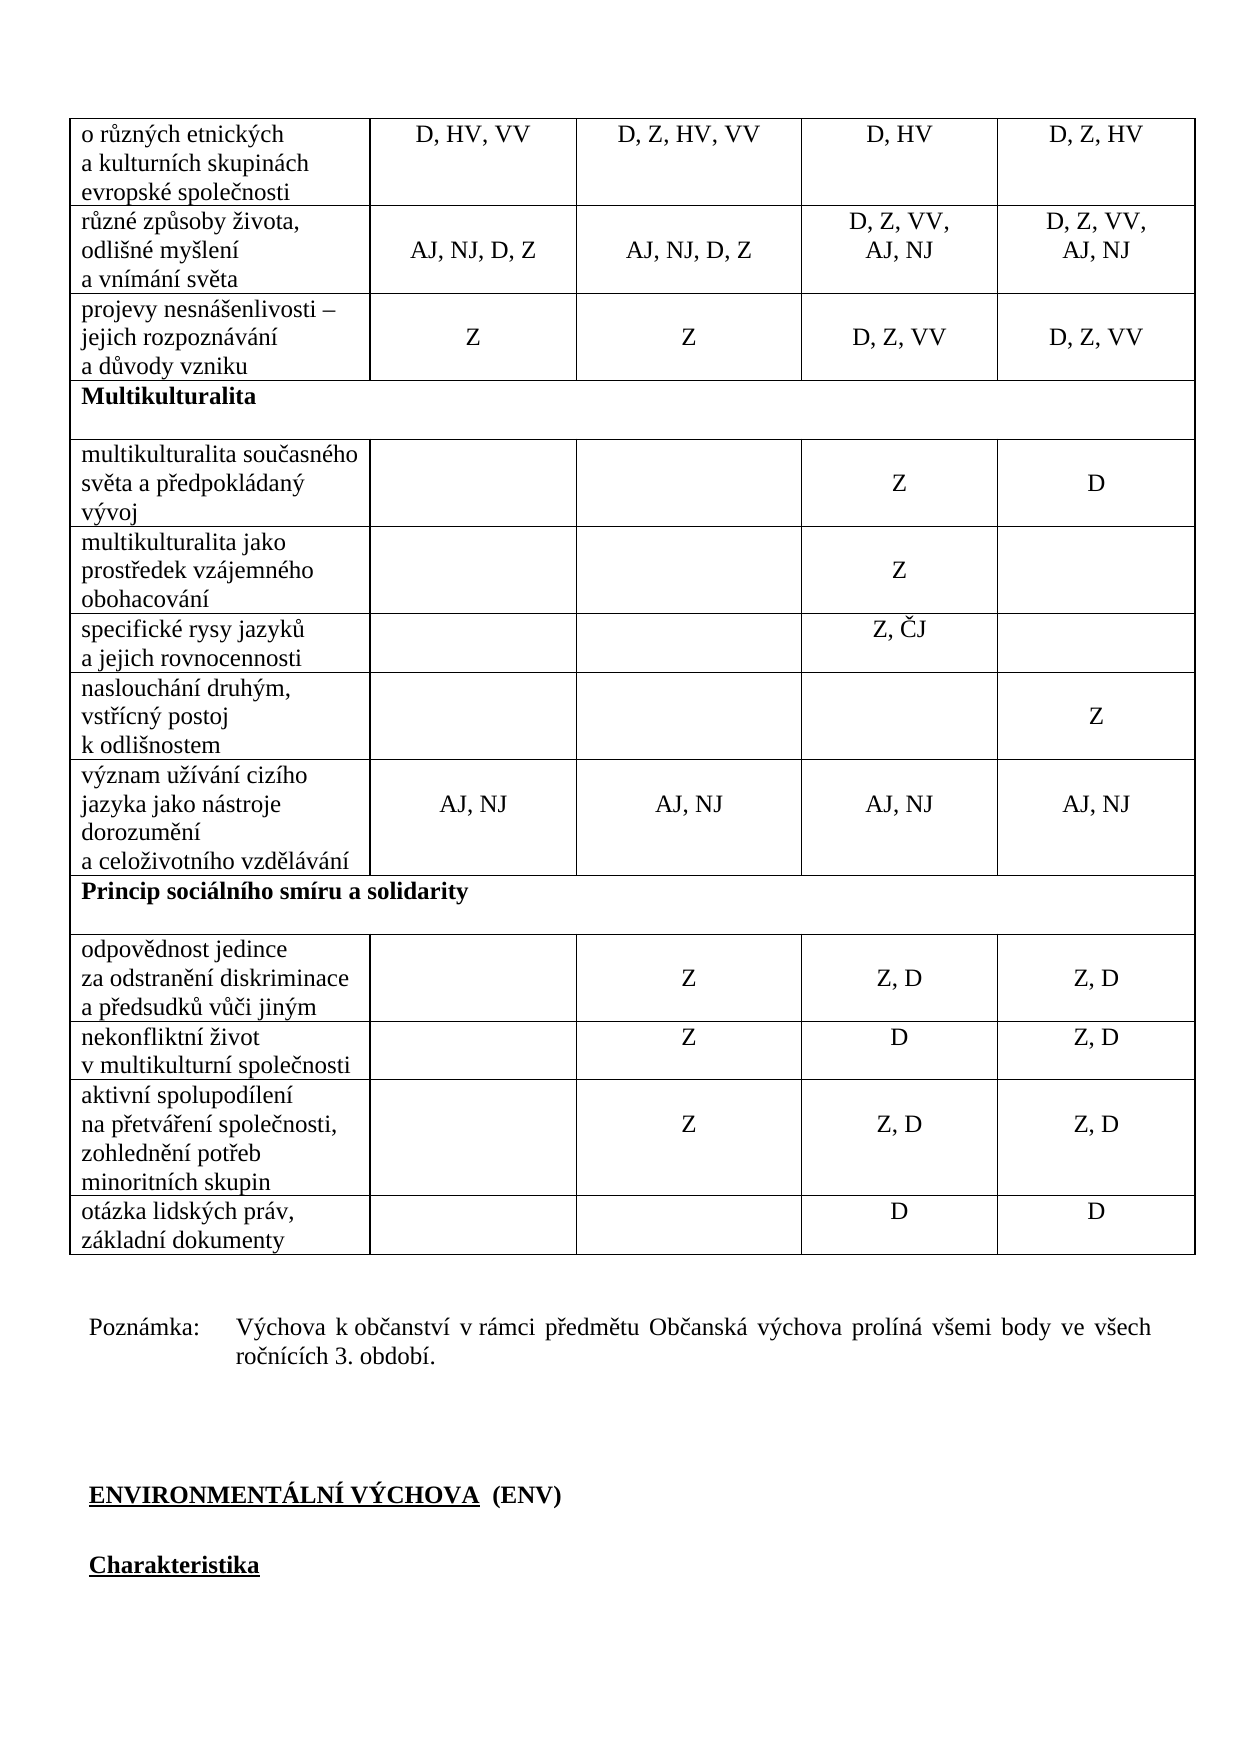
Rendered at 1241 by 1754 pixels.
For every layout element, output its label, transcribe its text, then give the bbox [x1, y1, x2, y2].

table_cell nekonfliktní život v multikulturní společnosti [71, 1022, 369, 1079]
title ENVIRONMENTÁLNÍ VÝCHOVA (ENV) [89, 1480, 1152, 1509]
table_cell Z [998, 673, 1194, 759]
table_cell AJ, NJ, D, Z [577, 206, 801, 293]
table_cell otázka lidských práv, základní dokumenty [71, 1196, 369, 1254]
table_cell Z [371, 294, 576, 380]
table_cell D, HV, VV [371, 119, 576, 205]
table_cell aktivní spolupodílení na přetváření společnosti, zohlednění potřeb minoritních skupin [71, 1080, 369, 1195]
table_cell [371, 935, 576, 1021]
table_cell [577, 527, 801, 613]
table_cell Princip sociálního smíru a solidarity [71, 876, 1194, 933]
table_cell D [802, 1022, 997, 1079]
table_cell Z [577, 294, 801, 380]
table_cell D [802, 1196, 997, 1254]
table_cell AJ, NJ [998, 760, 1194, 875]
table_cell [371, 1022, 576, 1079]
table_cell D, Z, HV, VV [577, 119, 801, 205]
table_cell [371, 1080, 576, 1195]
table_cell AJ, NJ [371, 760, 576, 875]
table_cell různé způsoby života, odlišné myšlení a vnímání světa [71, 206, 369, 293]
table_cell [71, 119, 369, 205]
table_cell [371, 440, 576, 526]
table_cell D [998, 440, 1194, 526]
table_cell [371, 1196, 576, 1254]
table_cell [371, 527, 576, 613]
table_cell D, Z, VV, AJ, NJ [802, 206, 997, 293]
table_cell AJ, NJ [802, 760, 997, 875]
table_cell význam užívání cizího jazyka jako nástroje dorozumění a celoživotního vzdělávání [71, 760, 369, 875]
table_cell [998, 527, 1194, 613]
text Poznámka: Výchova k občanství v rámci předmětu Občanská výchova prolíná všemi body ve všech ročnících 3. období. [89, 1312, 1152, 1370]
table_cell [802, 673, 997, 759]
table_cell [577, 440, 801, 526]
table_cell [577, 1196, 801, 1254]
table_cell AJ, NJ, D, Z [371, 206, 576, 293]
table_cell [371, 673, 576, 759]
table_cell specifické rysy jazyků a jejich rovnocennosti [71, 614, 369, 672]
table_cell Z [577, 1022, 801, 1079]
table_cell [577, 614, 801, 672]
table_cell D, Z, VV [998, 294, 1194, 380]
table_cell [998, 614, 1194, 672]
table_cell Z, D [998, 935, 1194, 1021]
table_cell D, Z, HV [998, 119, 1194, 205]
table_cell [577, 673, 801, 759]
table_cell D, HV [802, 119, 997, 205]
table_cell Z [577, 935, 801, 1021]
table_cell Z, D [998, 1022, 1194, 1079]
table_cell D [998, 1196, 1194, 1254]
table_cell Z, D [998, 1080, 1194, 1195]
table_cell D, Z, VV, AJ, NJ [998, 206, 1194, 293]
table_cell projevy nesnášenlivosti – jejich rozpoznávání a důvody vzniku [71, 294, 369, 380]
table_cell Multikulturalita [71, 381, 1194, 438]
table_cell Z, D [802, 1080, 997, 1195]
table_cell [371, 614, 576, 672]
table_cell Z, D [802, 935, 997, 1021]
table_cell Z [802, 440, 997, 526]
table_cell odpovědnost jedince za odstranění diskriminace a předsudků vůči jiným [71, 935, 369, 1021]
table_cell Z, ČJ [802, 614, 997, 672]
table_cell Z [802, 527, 997, 613]
table_cell naslouchání druhým, vstřícný postoj k odlišnostem [71, 673, 369, 759]
table_cell AJ, NJ [577, 760, 801, 875]
table_cell multikulturalita současného světa a předpokládaný vývoj [71, 440, 369, 526]
table_cell D, Z, VV [802, 294, 997, 380]
table_cell multikulturalita jako prostředek vzájemného obohacování [71, 527, 369, 613]
table_cell Z [577, 1080, 801, 1195]
text Charakteristika [89, 1550, 1152, 1579]
